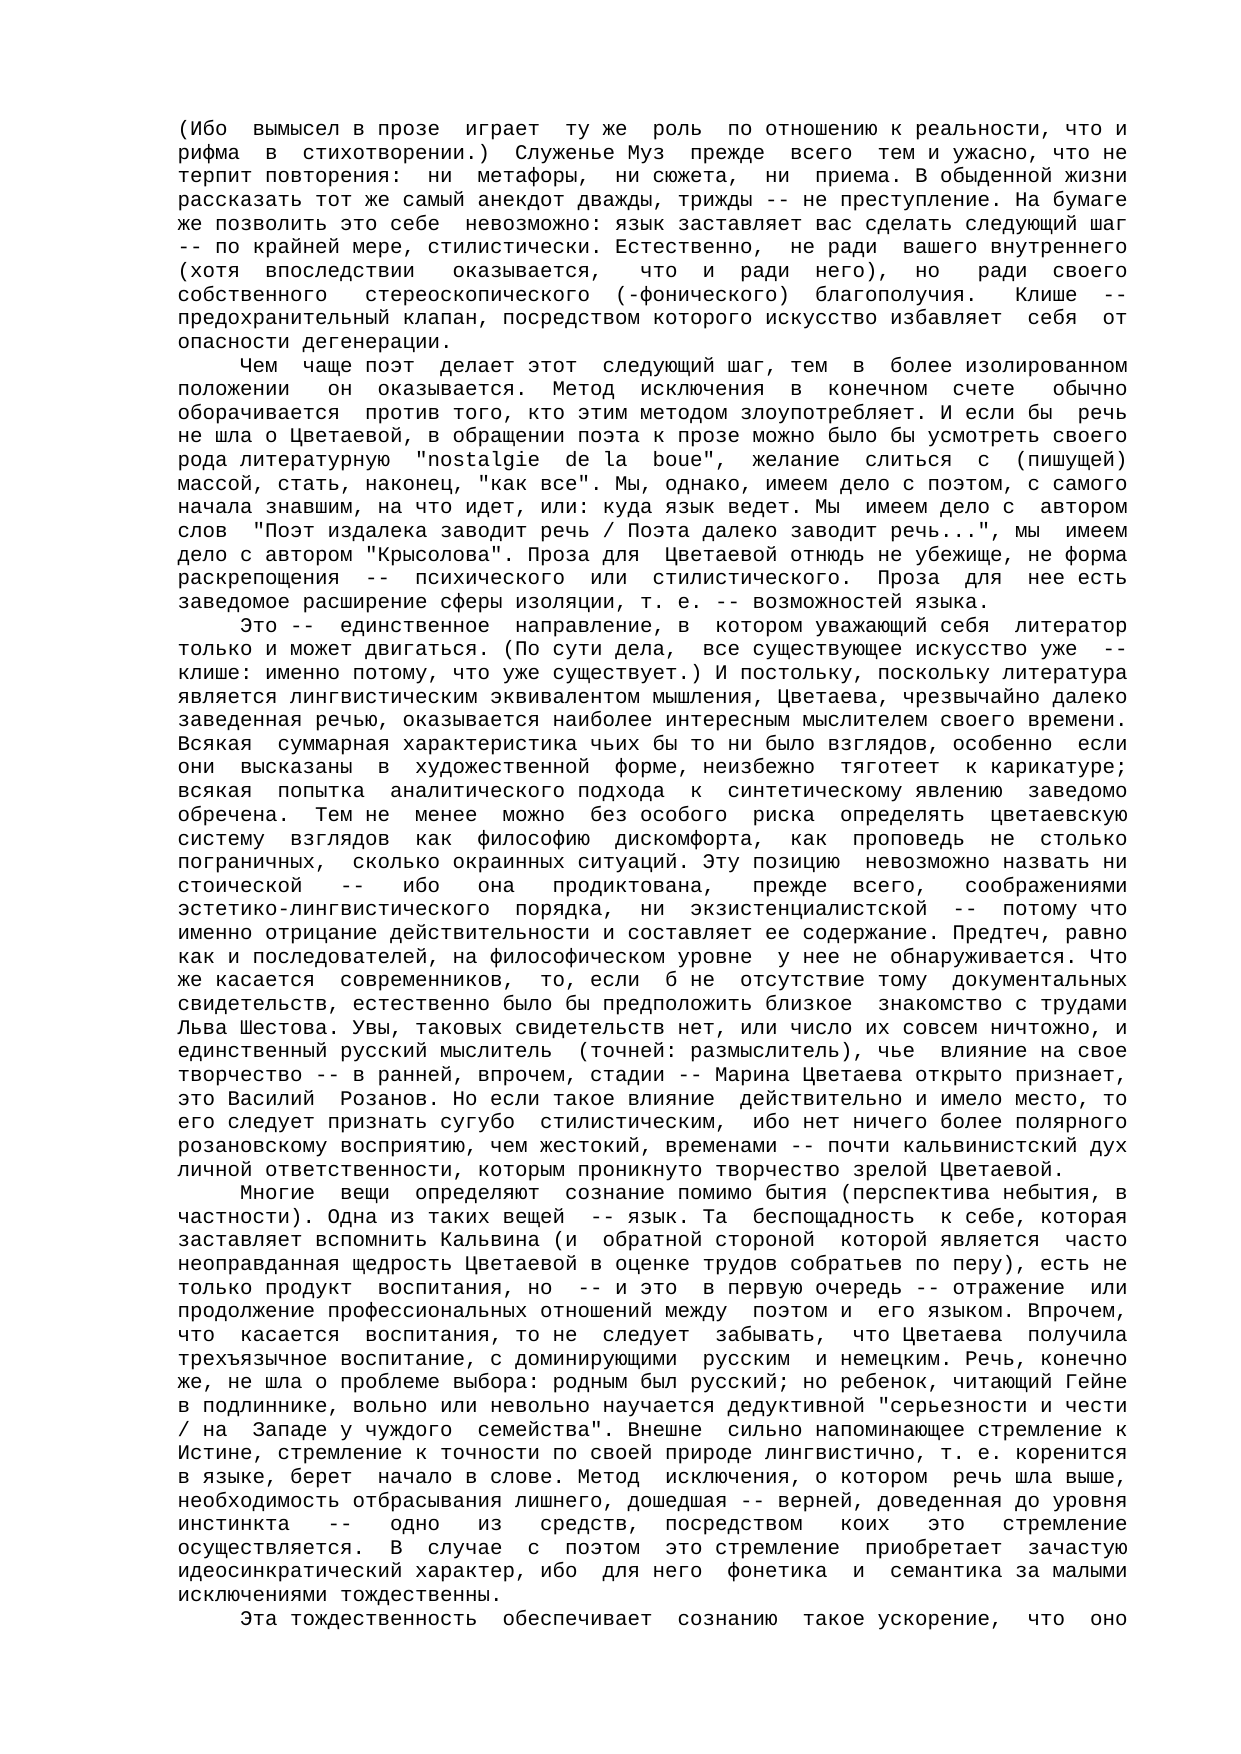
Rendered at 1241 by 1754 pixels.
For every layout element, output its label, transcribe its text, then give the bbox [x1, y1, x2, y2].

text трехъязычное воспитание, с доминирующими русским и немецким. Речь, конечно [177, 1348, 1152, 1371]
text свидетельств, естественно было бы предположить близкое знакомство с трудами [177, 993, 1152, 1017]
text Это -- единственное направление, в котором уважающий себя литератор [177, 615, 1152, 638]
text стоической -- ибо она продиктована, прежде всего, соображениями [177, 875, 1152, 898]
text -- по крайней мере, стилистически. Естественно, не ради вашего внутреннего [177, 236, 1152, 260]
text начала знавшим, на что идет, или: куда язык ведет. Мы имеем дело с автором [177, 496, 1152, 520]
text предохранительный клапан, посредством которого искусство избавляет себя от [177, 307, 1152, 331]
text рифма в стихотворении.) Служенье Муз прежде всего тем и ужасно, что не [177, 142, 1152, 165]
text же касается современников, то, если б не отсутствие тому документальных [177, 969, 1152, 993]
text пограничных, сколько окраинных ситуаций. Эту позицию невозможно назвать ни [177, 851, 1152, 875]
text продолжение профессиональных отношений между поэтом и его языком. Впрочем, [177, 1300, 1152, 1324]
text Эта тождественность обеспечивает сознанию такое ускорение, что оно [177, 1608, 1152, 1631]
text его следует признать сугубо стилистическим, ибо нет ничего более полярного [177, 1111, 1152, 1135]
text необходимость отбрасывания лишнего, дошедшая -- верней, доведенная до уровня [177, 1489, 1152, 1513]
text является лингвистическим эквивалентом мышления, Цветаева, чрезвычайно далеко [177, 686, 1152, 709]
text терпит повторения: ни метафоры, ни сюжета, ни приема. В обыденной жизни [177, 165, 1152, 189]
text Чем чаще поэт делает этот следующий шаг, тем в более изолированном [177, 354, 1152, 378]
text частности). Одна из таких вещей -- язык. Та беспощадность к себе, которая [177, 1206, 1152, 1229]
text / на Западе у чуждого семейства". Внешне сильно напоминающее стремление к [177, 1419, 1152, 1442]
text не шла о Цветаевой, в обращении поэта к прозе можно было бы усмотреть своего [177, 426, 1152, 449]
text опасности дегенерации. [177, 331, 1152, 354]
text единственный русский мыслитель (точней: размыслитель), чье влияние на свое [177, 1040, 1152, 1064]
text только продукт воспитания, но -- и это в первую очередь -- отражение или [177, 1277, 1152, 1300]
text (хотя впоследствии оказывается, что и ради него), но ради своего [177, 260, 1152, 284]
text (Ибо вымысел в прозе играет ту же роль по отношению к реальности, что и [177, 118, 1152, 142]
text это Василий Розанов. Но если такое влияние действительно и имело место, то [177, 1088, 1152, 1111]
text рассказать тот же самый анекдот дважды, трижды -- не преступление. На бумаге [177, 189, 1152, 213]
text оборачивается против того, кто этим методом злоупотребляет. И если бы речь [177, 402, 1152, 426]
text исключениями тождественны. [177, 1584, 1152, 1608]
text дело с автором "Крысолова". Проза для Цветаевой отнюдь не убежище, не форма [177, 544, 1152, 567]
text систему взглядов как философию дискомфорта, как проповедь не столько [177, 827, 1152, 851]
text розановскому восприятию, чем жестокий, временами -- почти кальвинистский дух [177, 1135, 1152, 1158]
text личной ответственности, которым проникнуто творчество зрелой Цветаевой. [177, 1158, 1152, 1182]
text раскрепощения -- психического или стилистического. Проза для нее есть [177, 567, 1152, 591]
text же, не шла о проблеме выбора: родным был русский; но ребенок, читающий Гейне [177, 1371, 1152, 1395]
text неоправданная щедрость Цветаевой в оценке трудов собратьев по перу), есть не [177, 1253, 1152, 1277]
text они высказаны в художественной форме, неизбежно тяготеет к карикатуре; [177, 757, 1152, 780]
text в языке, берет начало в слове. Метод исключения, о котором речь шла выше, [177, 1466, 1152, 1489]
text эстетико-лингвистического порядка, ни экзистенциалистской -- потому что [177, 898, 1152, 922]
text идеосинкратический характер, ибо для него фонетика и семантика за малыми [177, 1561, 1152, 1584]
text только и может двигаться. (По сути дела, все существующее искусство уже -- [177, 638, 1152, 662]
text собственного стереоскопического (-фонического) благополучия. Клише -- [177, 284, 1152, 307]
text что касается воспитания, то не следует забывать, что Цветаева получила [177, 1324, 1152, 1348]
text как и последователей, на философическом уровне у нее не обнаруживается. Что [177, 946, 1152, 969]
text слов "Поэт издалека заводит речь / Поэта далеко заводит речь...", мы имеем [177, 520, 1152, 544]
text положении он оказывается. Метод исключения в конечном счете обычно [177, 378, 1152, 402]
text Всякая суммарная характеристика чьих бы то ни было взглядов, особенно если [177, 733, 1152, 757]
text заведенная речью, оказывается наиболее интересным мыслителем своего времени. [177, 709, 1152, 733]
text клише: именно потому, что уже существует.) И постольку, поскольку литература [177, 662, 1152, 686]
text заставляет вспомнить Кальвина (и обратной стороной которой является часто [177, 1229, 1152, 1253]
text обречена. Тем не менее можно без особого риска определять цветаевскую [177, 804, 1152, 827]
text заведомое расширение сферы изоляции, т. е. -- возможностей языка. [177, 591, 1152, 615]
text именно отрицание действительности и составляет ее содержание. Предтеч, равно [177, 922, 1152, 946]
text Льва Шестова. Увы, таковых свидетельств нет, или число их совсем ничтожно, и [177, 1017, 1152, 1040]
text в подлиннике, вольно или невольно научается дедуктивной "серьезности и чести [177, 1395, 1152, 1419]
text всякая попытка аналитического подхода к синтетическому явлению заведомо [177, 780, 1152, 804]
text Истине, стремление к точности по своей природе лингвистично, т. е. коренится [177, 1442, 1152, 1466]
text рода литературную "nostalgie de la boue", желание слиться с (пишущей) [177, 449, 1152, 473]
text инстинкта -- одно из средств, посредством коих это стремление [177, 1513, 1152, 1537]
text Многие вещи определяют сознание помимо бытия (перспектива небытия, в [177, 1182, 1152, 1206]
text массой, стать, наконец, "как все". Мы, однако, имеем дело с поэтом, с самого [177, 473, 1152, 496]
text же позволить это себе невозможно: язык заставляет вас сделать следующий шаг [177, 213, 1152, 236]
text творчество -- в ранней, впрочем, стадии -- Марина Цветаева открыто признает, [177, 1064, 1152, 1088]
text осуществляется. В случае с поэтом это стремление приобретает зачастую [177, 1537, 1152, 1561]
